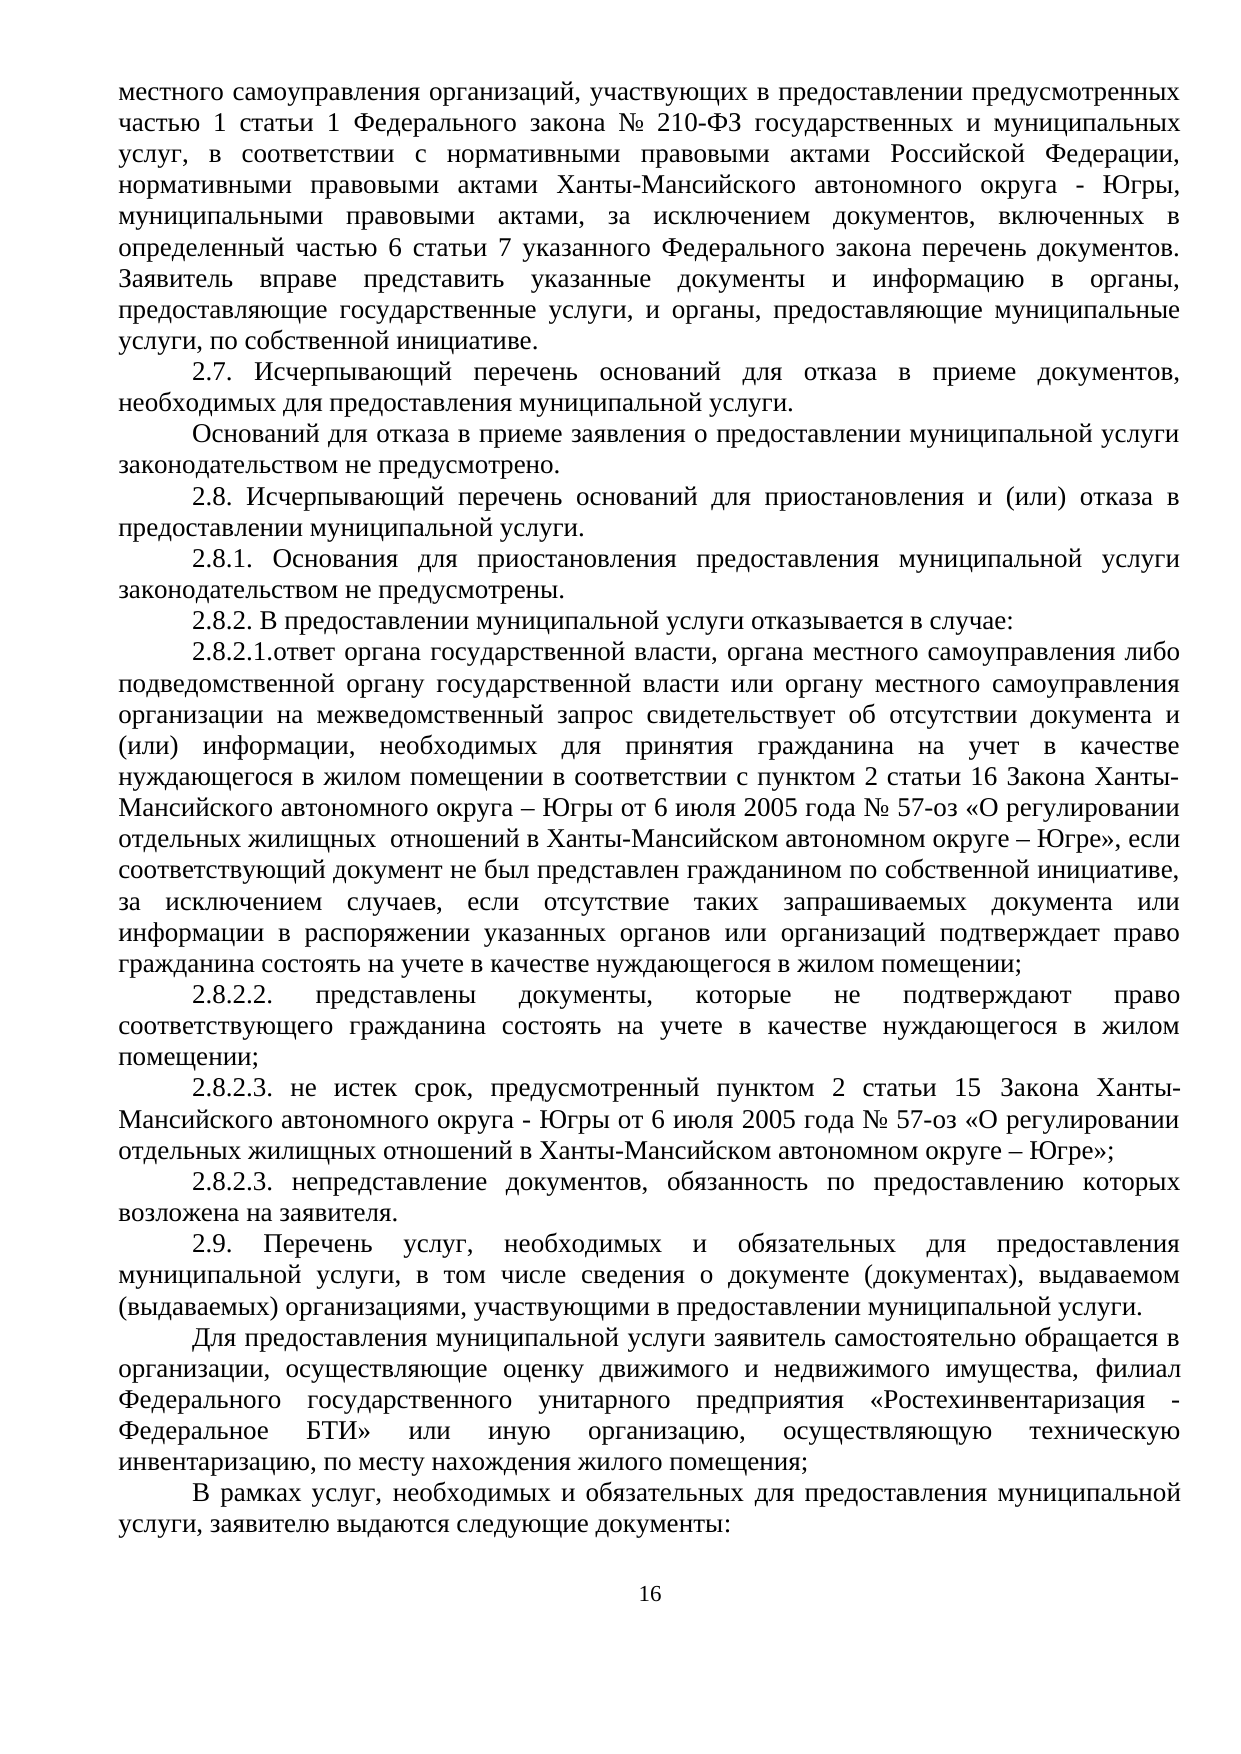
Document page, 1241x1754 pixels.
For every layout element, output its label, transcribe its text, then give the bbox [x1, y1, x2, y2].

text Для предоставления муниципальной услуги заявитель самостоятельно обращается в организации, осуществляющие оценку движимого и недвижимого имущества, филиал Федерального государственного унитарного предприятия «Ростехинвентаризация - Федеральное БТИ» или иную организацию, осуществляющую техническую инвентаризацию, по месту нахождения жилого помещения; [118, 1321, 1181, 1476]
text 2.8.2.3. не истек срок, предусмотренный пунктом 2 статьи 15 Закона Ханты-Мансийского автономного округа - Югры от 6 июля 2005 года № 57-оз «О регулировании отдельных жилищных отношений в Ханты-Мансийском автономном округе – Югре»; [118, 1072, 1181, 1165]
text 2.8.2.1.ответ органа государственной власти, органа местного самоуправления либо подведомственной органу государственной власти или органу местного самоуправления организации на межведомственный запрос свидетельствует об отсутствии документа и (или) информации, необходимых для принятия гражданина на учет в качестве нуждающегося в жилом помещении в соответствии с пунктом 2 статьи 16 Закона Ханты-Мансийского автономного округа – Югры от 6 июля 2005 года № 57-оз «О регулировании отдельных жилищных отношений в Ханты-Мансийском автономном округе – Югре», если соответствующий документ не был представлен гражданином по собственной инициативе, за исключением случаев, если отсутствие таких запрашиваемых документа или информации в распоряжении указанных органов или организаций подтверждает право гражданина состоять на учете в качестве нуждающегося в жилом помещении; [118, 636, 1181, 978]
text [118, 75, 1181, 355]
text В рамках услуг, необходимых и обязательных для предоставления муниципальной услуги, заявителю выдаются следующие документы: [118, 1476, 1181, 1539]
text Оснований для отказа в приеме заявления о предоставлении муниципальной услуги законодательством не предусмотрено. [118, 417, 1181, 480]
text 2.8. Исчерпывающий перечень оснований для приостановления и (или) отказа в предоставлении муниципальной услуги. [118, 480, 1181, 542]
text 2.8.2. В предоставлении муниципальной услуги отказывается в случае: [118, 604, 1181, 636]
text 2.8.1. Основания для приостановления предоставления муниципальной услуги законодательством не предусмотрены. [118, 542, 1181, 604]
text 2.8.2.3. непредставление документов, обязанность по предоставлению которых возложена на заявителя. [118, 1165, 1181, 1227]
text 2.7. Исчерпывающий перечень оснований для отказа в приеме документов, необходимых для предоставления муниципальной услуги. [118, 355, 1181, 417]
text 2.9. Перечень услуг, необходимых и обязательных для предоставления муниципальной услуги, в том числе сведения о документе (документах), выдаваемом (выдаваемых) организациями, участвующими в предоставлении муниципальной услуги. [118, 1227, 1181, 1321]
text 2.8.2.2. представлены документы, которые не подтверждают право соответствующего гражданина состоять на учете в качестве нуждающегося в жилом помещении; [118, 978, 1181, 1072]
